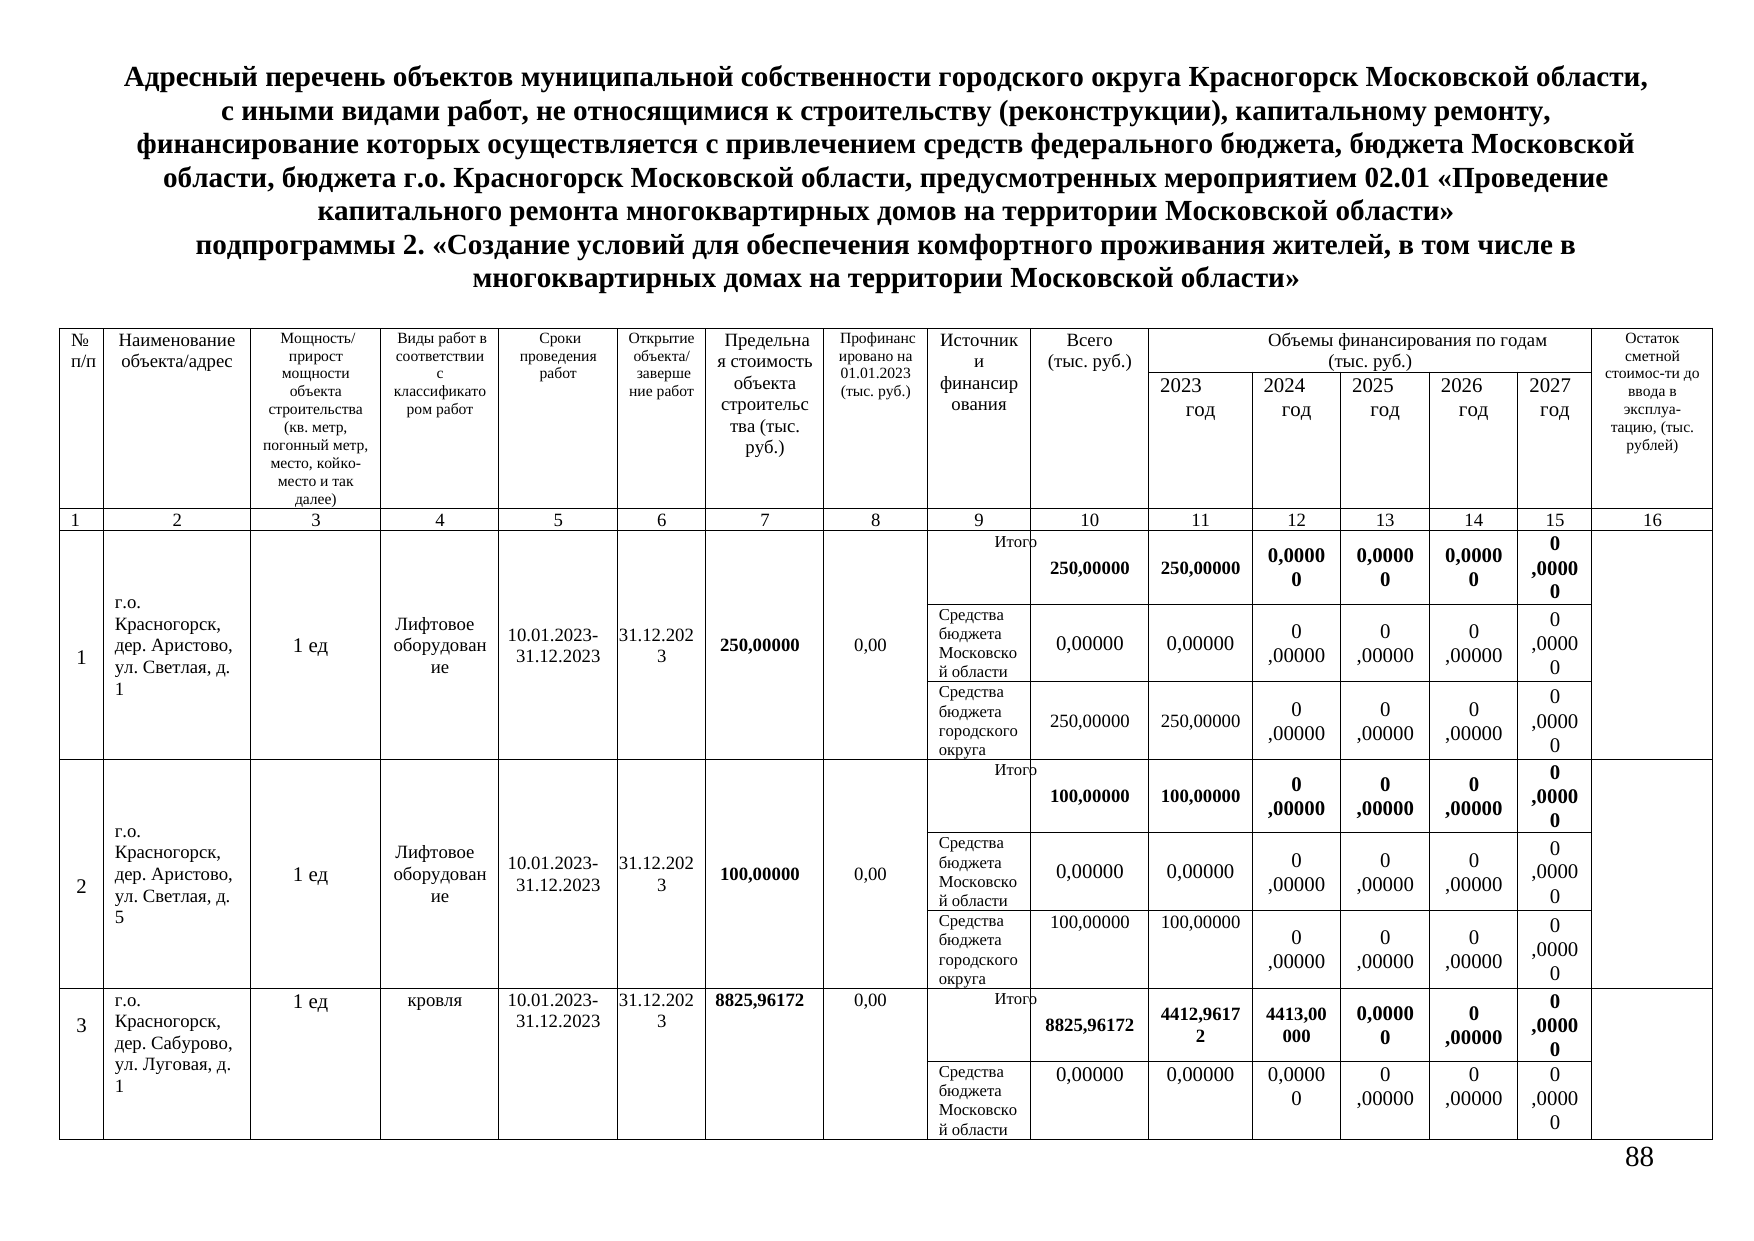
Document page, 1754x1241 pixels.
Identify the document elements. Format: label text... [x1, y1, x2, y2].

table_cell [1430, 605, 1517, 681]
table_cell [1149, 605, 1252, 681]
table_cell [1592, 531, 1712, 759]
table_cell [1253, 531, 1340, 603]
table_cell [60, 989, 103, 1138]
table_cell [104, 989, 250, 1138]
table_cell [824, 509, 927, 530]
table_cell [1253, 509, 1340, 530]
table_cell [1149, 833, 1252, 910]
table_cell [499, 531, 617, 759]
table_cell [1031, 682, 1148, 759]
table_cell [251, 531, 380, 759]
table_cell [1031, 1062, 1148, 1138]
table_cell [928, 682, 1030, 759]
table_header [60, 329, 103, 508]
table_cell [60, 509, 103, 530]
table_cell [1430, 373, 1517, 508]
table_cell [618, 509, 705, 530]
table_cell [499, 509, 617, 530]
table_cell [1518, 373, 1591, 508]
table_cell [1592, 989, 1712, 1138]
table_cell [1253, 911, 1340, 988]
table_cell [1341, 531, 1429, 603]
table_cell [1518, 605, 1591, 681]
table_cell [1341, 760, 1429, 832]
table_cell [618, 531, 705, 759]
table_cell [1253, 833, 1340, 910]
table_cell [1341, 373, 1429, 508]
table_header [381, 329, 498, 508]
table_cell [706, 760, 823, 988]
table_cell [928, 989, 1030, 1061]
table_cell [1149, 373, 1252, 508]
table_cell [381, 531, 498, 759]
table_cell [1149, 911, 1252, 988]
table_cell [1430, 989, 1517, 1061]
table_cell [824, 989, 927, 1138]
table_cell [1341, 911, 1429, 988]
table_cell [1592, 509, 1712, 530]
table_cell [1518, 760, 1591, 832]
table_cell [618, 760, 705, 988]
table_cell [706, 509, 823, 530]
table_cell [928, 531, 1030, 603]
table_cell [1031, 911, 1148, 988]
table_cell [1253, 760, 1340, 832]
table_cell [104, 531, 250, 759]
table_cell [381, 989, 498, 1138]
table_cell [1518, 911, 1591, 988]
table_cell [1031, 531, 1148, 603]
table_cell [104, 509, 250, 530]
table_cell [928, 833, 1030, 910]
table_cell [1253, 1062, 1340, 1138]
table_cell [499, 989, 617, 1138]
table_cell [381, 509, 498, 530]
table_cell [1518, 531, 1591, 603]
text Адресный перечень объектов муниципальной собственности городского округа Красногорск Московской области, с иными видами работ, не относящимися к строительству (реконструкции), капитальному ремонту, финансирование которых осуществляется с привлечением средств федерального бюджета, бюджета Московской области, бюджета г.о. Красногорск Московской области, предусмотренных мероприятием 02.01 «Проведение капитального ремонта многоквартирных домов на территории Московской области» [118, 59, 1654, 227]
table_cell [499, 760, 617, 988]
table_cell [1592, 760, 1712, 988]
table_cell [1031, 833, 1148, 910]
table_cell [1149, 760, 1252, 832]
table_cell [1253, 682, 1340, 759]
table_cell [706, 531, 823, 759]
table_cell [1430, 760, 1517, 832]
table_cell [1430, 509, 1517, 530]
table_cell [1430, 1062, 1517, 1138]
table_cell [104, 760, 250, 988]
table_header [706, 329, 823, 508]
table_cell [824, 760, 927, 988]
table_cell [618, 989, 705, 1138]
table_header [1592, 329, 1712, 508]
text подпрограммы 2. «Создание условий для обеспечения комфортного проживания жителей, в том числе в многоквартирных домах на территории Московской области» [118, 227, 1654, 294]
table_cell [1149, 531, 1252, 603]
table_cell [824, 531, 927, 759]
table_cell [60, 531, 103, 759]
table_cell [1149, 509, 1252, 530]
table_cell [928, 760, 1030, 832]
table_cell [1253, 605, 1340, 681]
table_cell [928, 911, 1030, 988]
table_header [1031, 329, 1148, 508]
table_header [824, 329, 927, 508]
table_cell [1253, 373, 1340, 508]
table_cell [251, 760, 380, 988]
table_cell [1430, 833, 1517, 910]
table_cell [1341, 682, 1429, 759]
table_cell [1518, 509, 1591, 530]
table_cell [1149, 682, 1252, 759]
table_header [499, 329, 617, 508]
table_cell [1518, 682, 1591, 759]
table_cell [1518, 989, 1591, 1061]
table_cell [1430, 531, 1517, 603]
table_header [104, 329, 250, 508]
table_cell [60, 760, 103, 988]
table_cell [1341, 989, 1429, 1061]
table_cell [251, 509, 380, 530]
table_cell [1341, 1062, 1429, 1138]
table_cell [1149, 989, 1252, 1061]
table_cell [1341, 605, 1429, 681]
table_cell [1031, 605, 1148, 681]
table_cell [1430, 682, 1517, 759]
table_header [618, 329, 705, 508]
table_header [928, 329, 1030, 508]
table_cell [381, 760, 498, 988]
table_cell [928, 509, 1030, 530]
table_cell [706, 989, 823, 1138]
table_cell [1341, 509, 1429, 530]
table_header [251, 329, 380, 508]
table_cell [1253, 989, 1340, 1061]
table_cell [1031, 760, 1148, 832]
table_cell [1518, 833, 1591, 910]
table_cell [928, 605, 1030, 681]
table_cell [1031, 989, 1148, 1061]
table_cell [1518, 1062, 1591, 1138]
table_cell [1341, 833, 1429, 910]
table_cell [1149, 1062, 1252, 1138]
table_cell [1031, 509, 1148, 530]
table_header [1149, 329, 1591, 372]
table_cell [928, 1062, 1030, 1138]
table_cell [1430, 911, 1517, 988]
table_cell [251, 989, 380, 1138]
